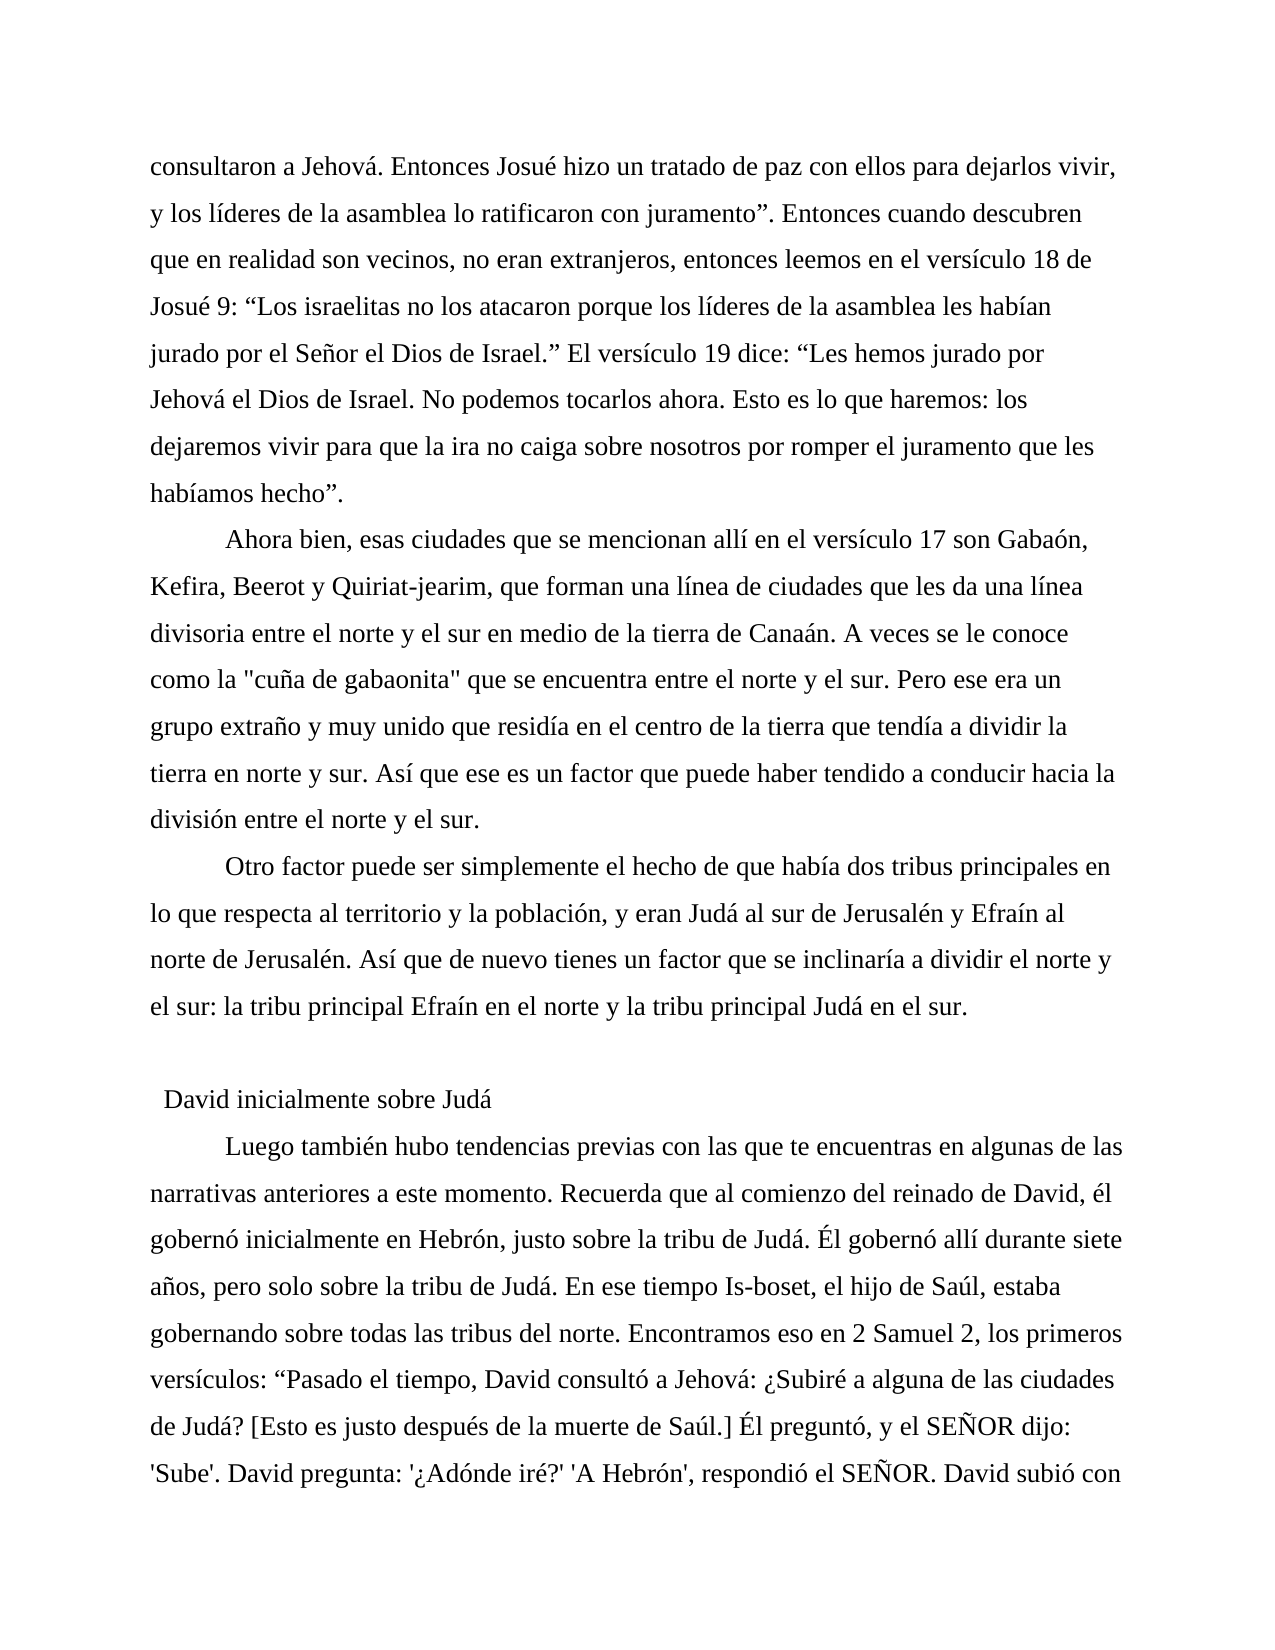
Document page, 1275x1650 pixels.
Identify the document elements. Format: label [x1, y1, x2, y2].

text [150, 150, 1125, 1488]
